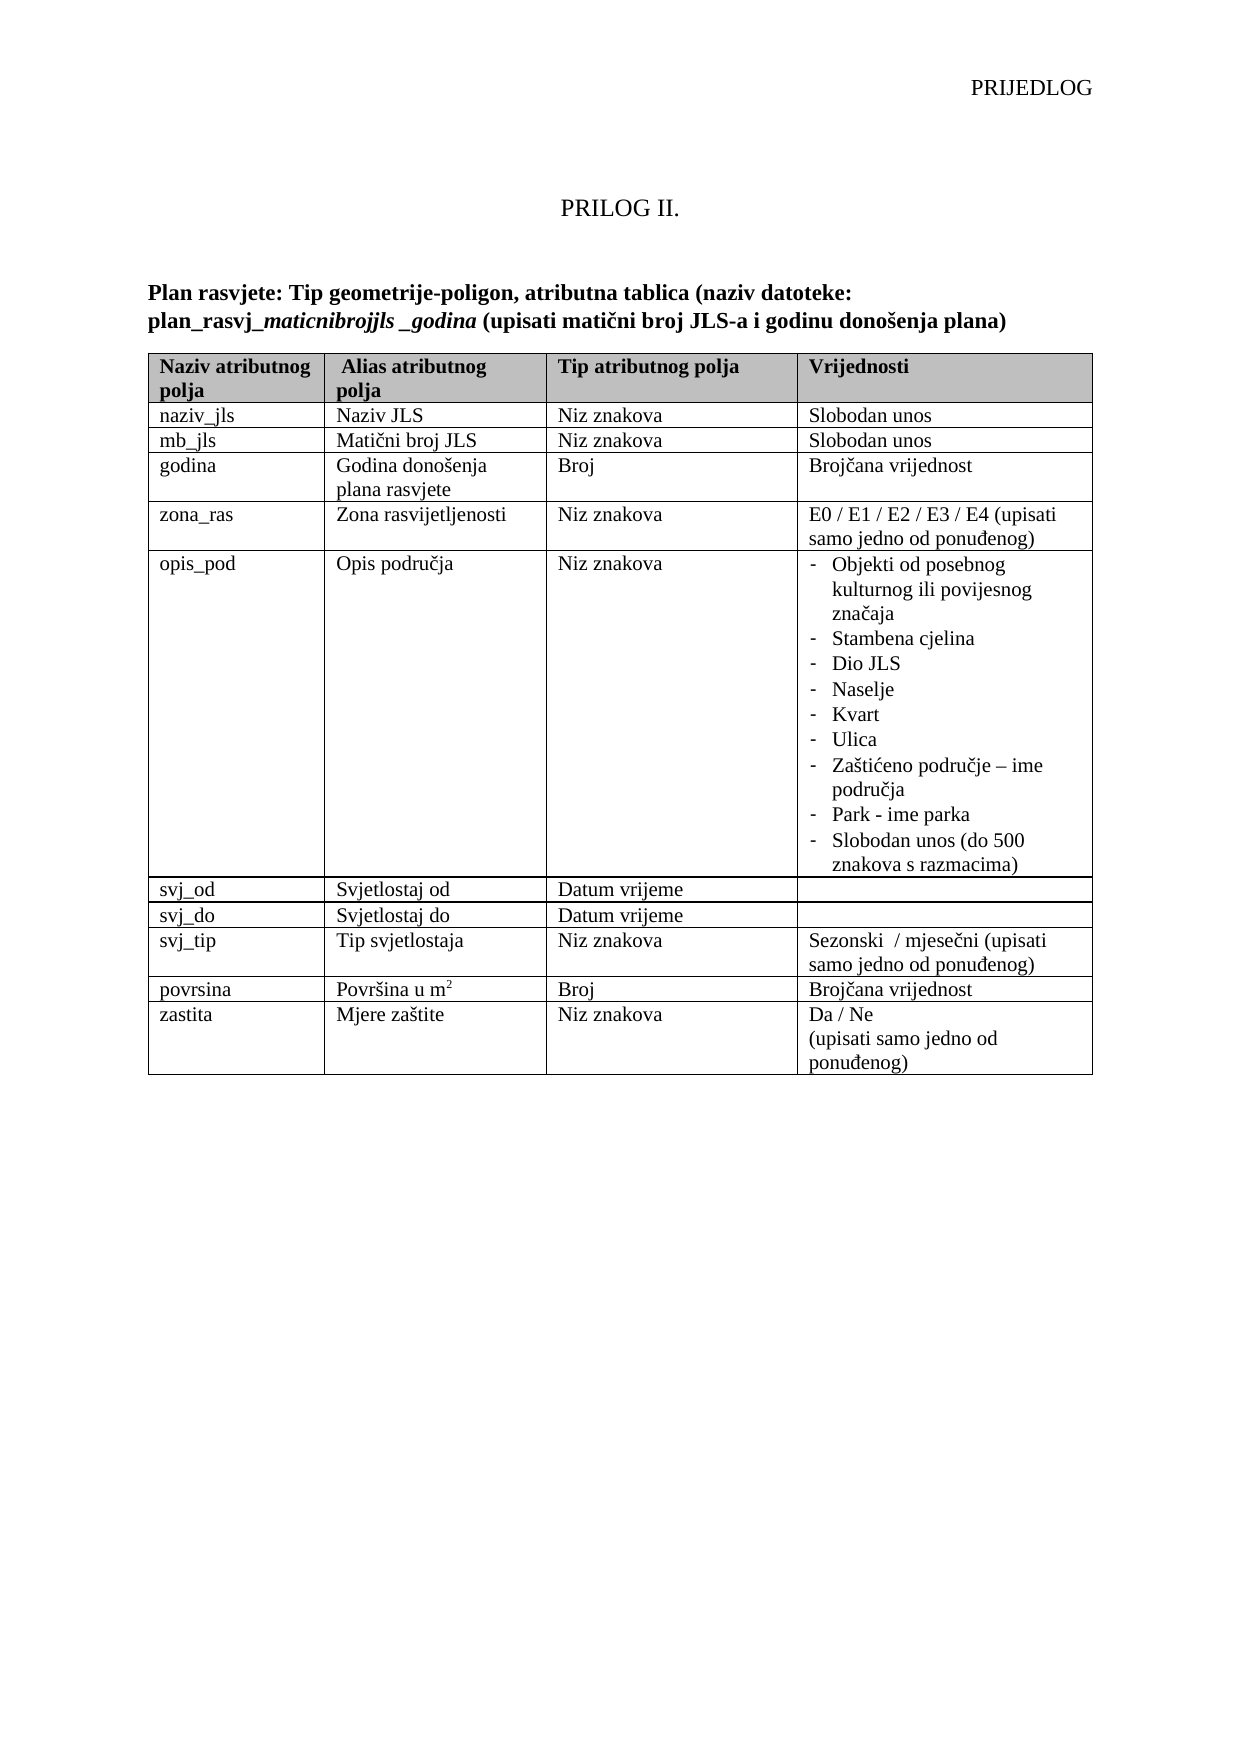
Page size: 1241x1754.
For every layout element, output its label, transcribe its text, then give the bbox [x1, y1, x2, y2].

table_cell Godina donošenja plana rasvjete [325, 453, 546, 501]
table_cell Svjetlostaj od [325, 878, 546, 901]
text Plan rasvjete: Tip geometrije-poligon, atributna tablica (naziv datoteke: plan_rasvj_maticnibrojjls _godina (upisati matični broj JLS-a i godinu donošenja plana) [148, 279, 1093, 334]
table_cell opis_pod [149, 551, 324, 876]
table_cell Datum vrijeme [547, 878, 797, 901]
table_cell svj_tip [149, 928, 324, 976]
table_cell Opis područja [325, 551, 546, 876]
table_cell Slobodan unos [798, 403, 1092, 427]
table_cell Mjere zaštite [325, 1002, 546, 1074]
table_cell Brojčana vrijednost [798, 453, 1092, 501]
table_header Tip atributnog polja [547, 354, 797, 402]
table_cell Brojčana vrijednost [798, 977, 1092, 1001]
table_header Alias atributnog polja [325, 354, 546, 402]
table_cell Broj [547, 453, 797, 501]
table_cell [798, 903, 1092, 927]
table_cell Da / Ne (upisati samo jedno od ponuđenog) [798, 1002, 1092, 1074]
table_cell Sezonski / mjesečni (upisati samo jedno od ponuđenog) [798, 928, 1092, 976]
table_cell Zona rasvijetljenosti [325, 502, 546, 550]
table_cell zona_ras [149, 502, 324, 550]
table_cell Površina u m2 [325, 977, 546, 1001]
table_cell mb_jls [149, 428, 324, 452]
table_cell svj_od [149, 878, 324, 901]
table_cell Niz znakova [547, 928, 797, 976]
table_cell Niz znakova [547, 403, 797, 427]
table_cell [798, 878, 1092, 901]
table_cell E0 / E1 / E2 / E3 / E4 (upisati samo jedno od ponuđenog) [798, 502, 1092, 550]
table_cell Naziv JLS [325, 403, 546, 427]
table_cell Svjetlostaj do [325, 903, 546, 927]
table_cell naziv_jls [149, 403, 324, 427]
table_cell Niz znakova [547, 551, 797, 876]
table_header Naziv atributnog polja [149, 354, 324, 402]
table_cell Broj [547, 977, 797, 1001]
table_cell Niz znakova [547, 428, 797, 452]
table_header Vrijednosti [798, 354, 1092, 402]
table_cell Tip svjetlostaja [325, 928, 546, 976]
table_cell godina [149, 453, 324, 501]
table_cell Matični broj JLS [325, 428, 546, 452]
table_cell Niz znakova [547, 1002, 797, 1074]
table_cell zastita [149, 1002, 324, 1074]
table_cell povrsina [149, 977, 324, 1001]
table_cell Objekti od posebnog kulturnog ili povijesnog značaja Stambena cjelina Dio JLS Naselje Kvart Ulica Zaštićeno područje – ime područja Park - ime parka Slobodan unos (do 500 znakova s razmacima) [798, 551, 1092, 876]
table_cell Niz znakova [547, 502, 797, 550]
text PRILOG II. [148, 193, 1093, 221]
table_cell Slobodan unos [798, 428, 1092, 452]
table_cell svj_do [149, 903, 324, 927]
table_cell Datum vrijeme [547, 903, 797, 927]
